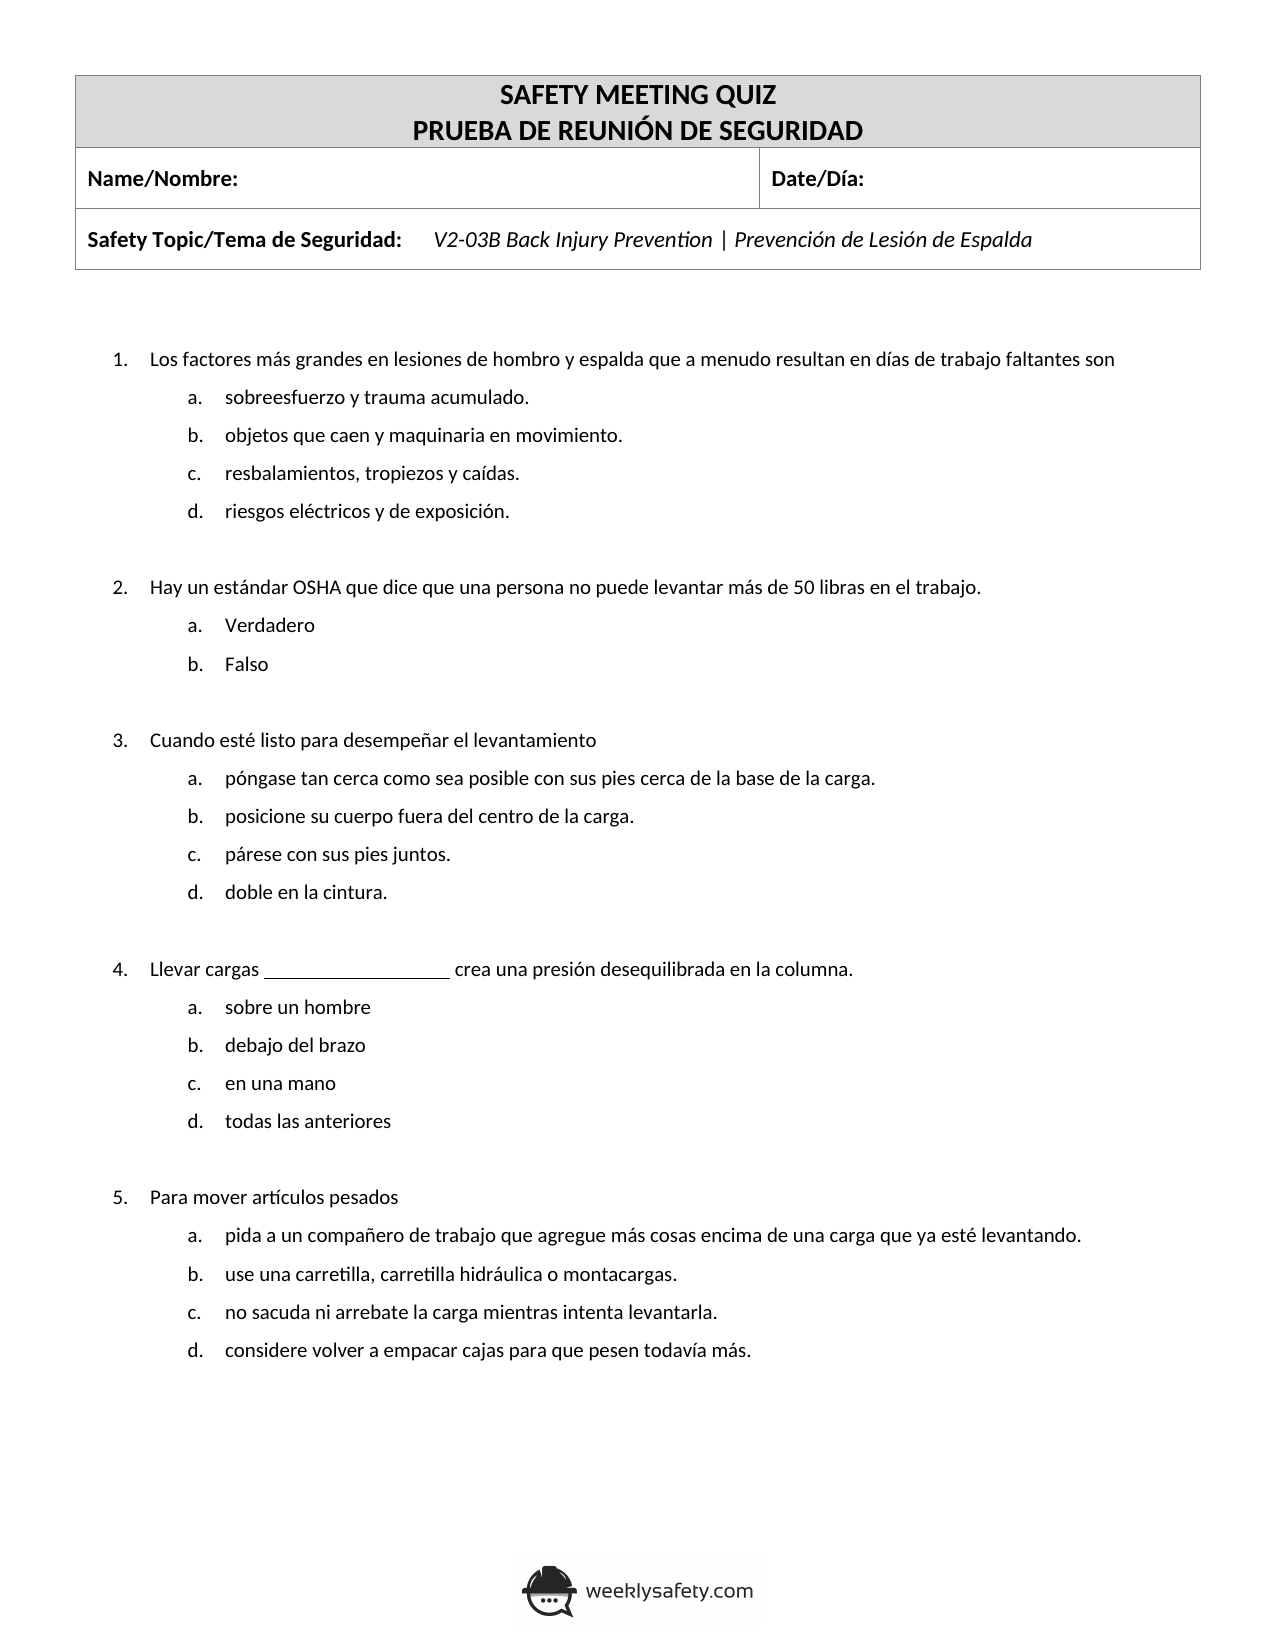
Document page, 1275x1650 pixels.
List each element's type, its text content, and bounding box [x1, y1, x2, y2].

list posicione su cuerpo fuera del centro de la carga. [187, 803, 1200, 829]
list doble en la cintura. [187, 879, 1200, 905]
table_header SAFETY MEETING QUIZ PRUEBA DE REUNIÓN DE SEGURIDAD [76, 76, 1200, 147]
table_cell [76, 209, 1200, 268]
list Falso [187, 651, 1200, 676]
list Hay un estándar OSHA que dice que una persona no puede levantar más de 50 libras en el trabajo. [112, 574, 1200, 600]
table_cell [760, 148, 1200, 208]
list use una carretilla, carretilla hidráulica o montacargas. [187, 1261, 1200, 1286]
list Para mover artículos pesados [112, 1184, 1200, 1210]
list no sacuda ni arrebate la carga mientras intenta levantarla. [187, 1299, 1200, 1324]
list póngase tan cerca como sea posible con sus pies cerca de la base de la carga. [187, 765, 1200, 791]
list objetos que caen y maquinaria en movimiento. [187, 422, 1200, 447]
list pida a un compañero de trabajo que agregue más cosas encima de una carga que ya esté levantando. [187, 1223, 1200, 1248]
list sobre un hombre [187, 994, 1200, 1019]
list Cuando esté listo para desempeñar el levantamiento [112, 727, 1200, 752]
list Los factores más grandes en lesiones de hombro y espalda que a menudo resultan en días de trabajo faltantes son [112, 346, 1200, 371]
list Llevar cargas crea una presión desequilibrada en la columna. [112, 956, 1200, 981]
list sobreesfuerzo y trauma acumulado. [187, 384, 1200, 409]
picture [512, 1552, 762, 1628]
list todas las anteriores [187, 1108, 1200, 1134]
list párese con sus pies juntos. [187, 841, 1200, 867]
list considere volver a empacar cajas para que pesen todavía más. [187, 1337, 1200, 1362]
list Verdadero [187, 613, 1200, 638]
list debajo del brazo [187, 1032, 1200, 1057]
list resbalamientos, tropiezos y caídas. [187, 460, 1200, 486]
list riesgos eléctricos y de exposición. [187, 498, 1200, 524]
table_cell [76, 148, 759, 208]
list en una mano [187, 1070, 1200, 1096]
